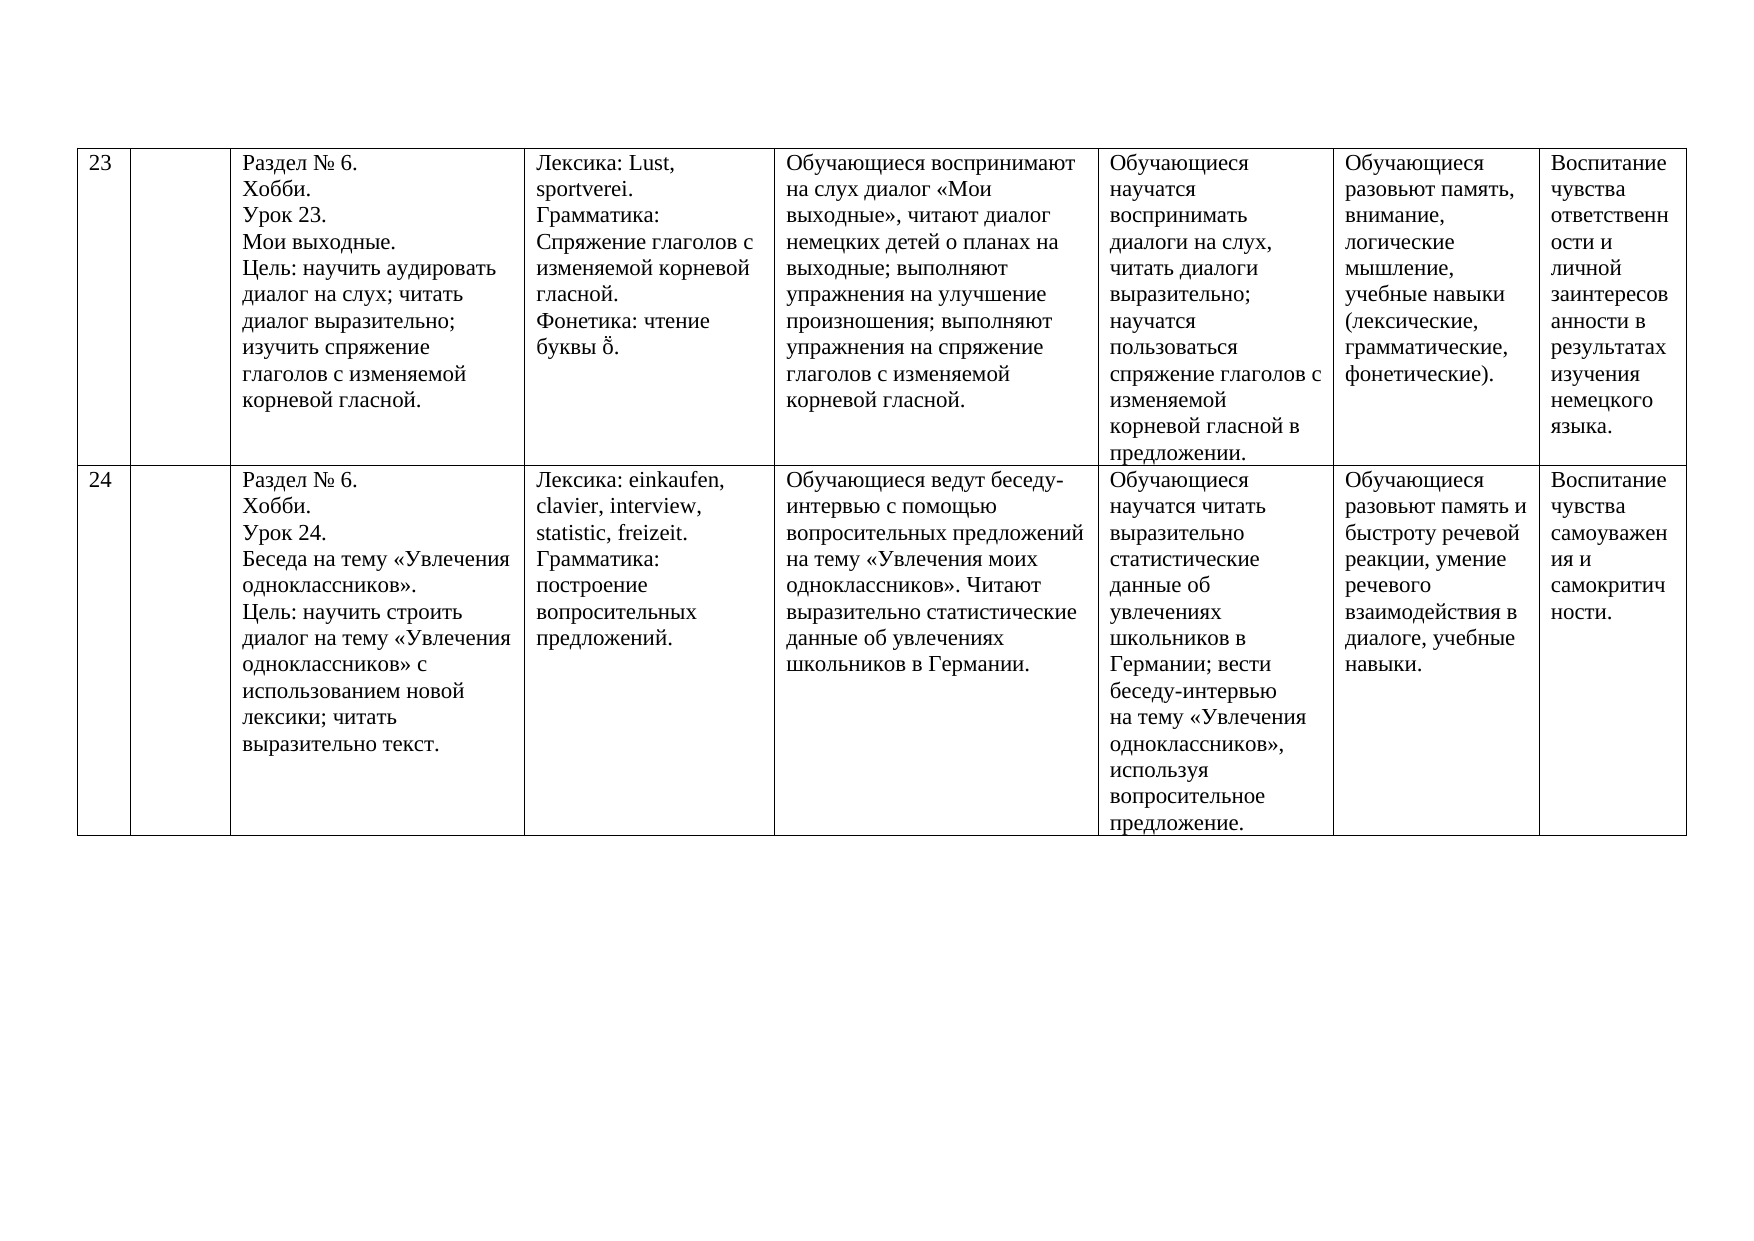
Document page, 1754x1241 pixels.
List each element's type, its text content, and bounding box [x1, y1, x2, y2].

table_cell Лексика: Lust, sportverei. Грамматика: Спряжение глаголов с изменяемой корневой гласной. Фонетика: чтение буквы ṏ. [525, 149, 774, 465]
table_cell Лексика: einkaufen, clavier, interview, statistic, freizeit. Грамматика: построение вопросительных предложений. [525, 466, 774, 835]
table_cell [1540, 149, 1686, 465]
table_cell Раздел № 6. Хобби. Урок 23. Мои выходные. Цель: научить аудировать диалог на слух; читать диалог выразительно; изучить спряжение глаголов с изменяемой корневой гласной. [231, 149, 524, 465]
table_cell Раздел № 6. Хобби. Урок 24. Беседа на тему «Увлечения одноклассников». Цель: научить строить диалог на тему «Увлечения одноклассников» с использованием новой лексики; читать выразительно текст. [231, 466, 524, 835]
table_cell [131, 466, 230, 835]
table_cell [131, 149, 230, 465]
table_cell 23 [78, 149, 130, 465]
table_cell Обучающиеся разовьют память, внимание, логические мышление, учебные навыки (лексические, грамматические, фонетические). [1334, 149, 1539, 465]
table_cell Обучающиеся научатся читать выразительно статистические данные об увлечениях школьников в Германии; вести беседу-интервью на тему «Увлечения одноклассников», используя вопросительное предложение. [1099, 466, 1333, 835]
table_cell Воспитание чувства самоуважения и самокритичности. [1540, 466, 1686, 835]
table_cell 24 [78, 466, 130, 835]
table_cell Обучающиеся ведут беседу-интервью с помощью вопросительных предложений на тему «Увлечения моих одноклассников». Читают выразительно статистические данные об увлечениях школьников в Германии. [775, 466, 1098, 835]
table_cell Обучающиеся разовьют память и быстроту речевой реакции, умение речевого взаимодействия в диалоге, учебные навыки. [1334, 466, 1539, 835]
table_cell Обучающиеся научатся воспринимать диалоги на слух, читать диалоги выразительно; научатся пользоваться спряжение глаголов с изменяемой корневой гласной в предложении. [1099, 149, 1333, 465]
table_cell Обучающиеся воспринимают на слух диалог «Мои выходные», читают диалог немецких детей о планах на выходные; выполняют упражнения на улучшение произношения; выполняют упражнения на спряжение глаголов с изменяемой корневой гласной. [775, 149, 1098, 465]
